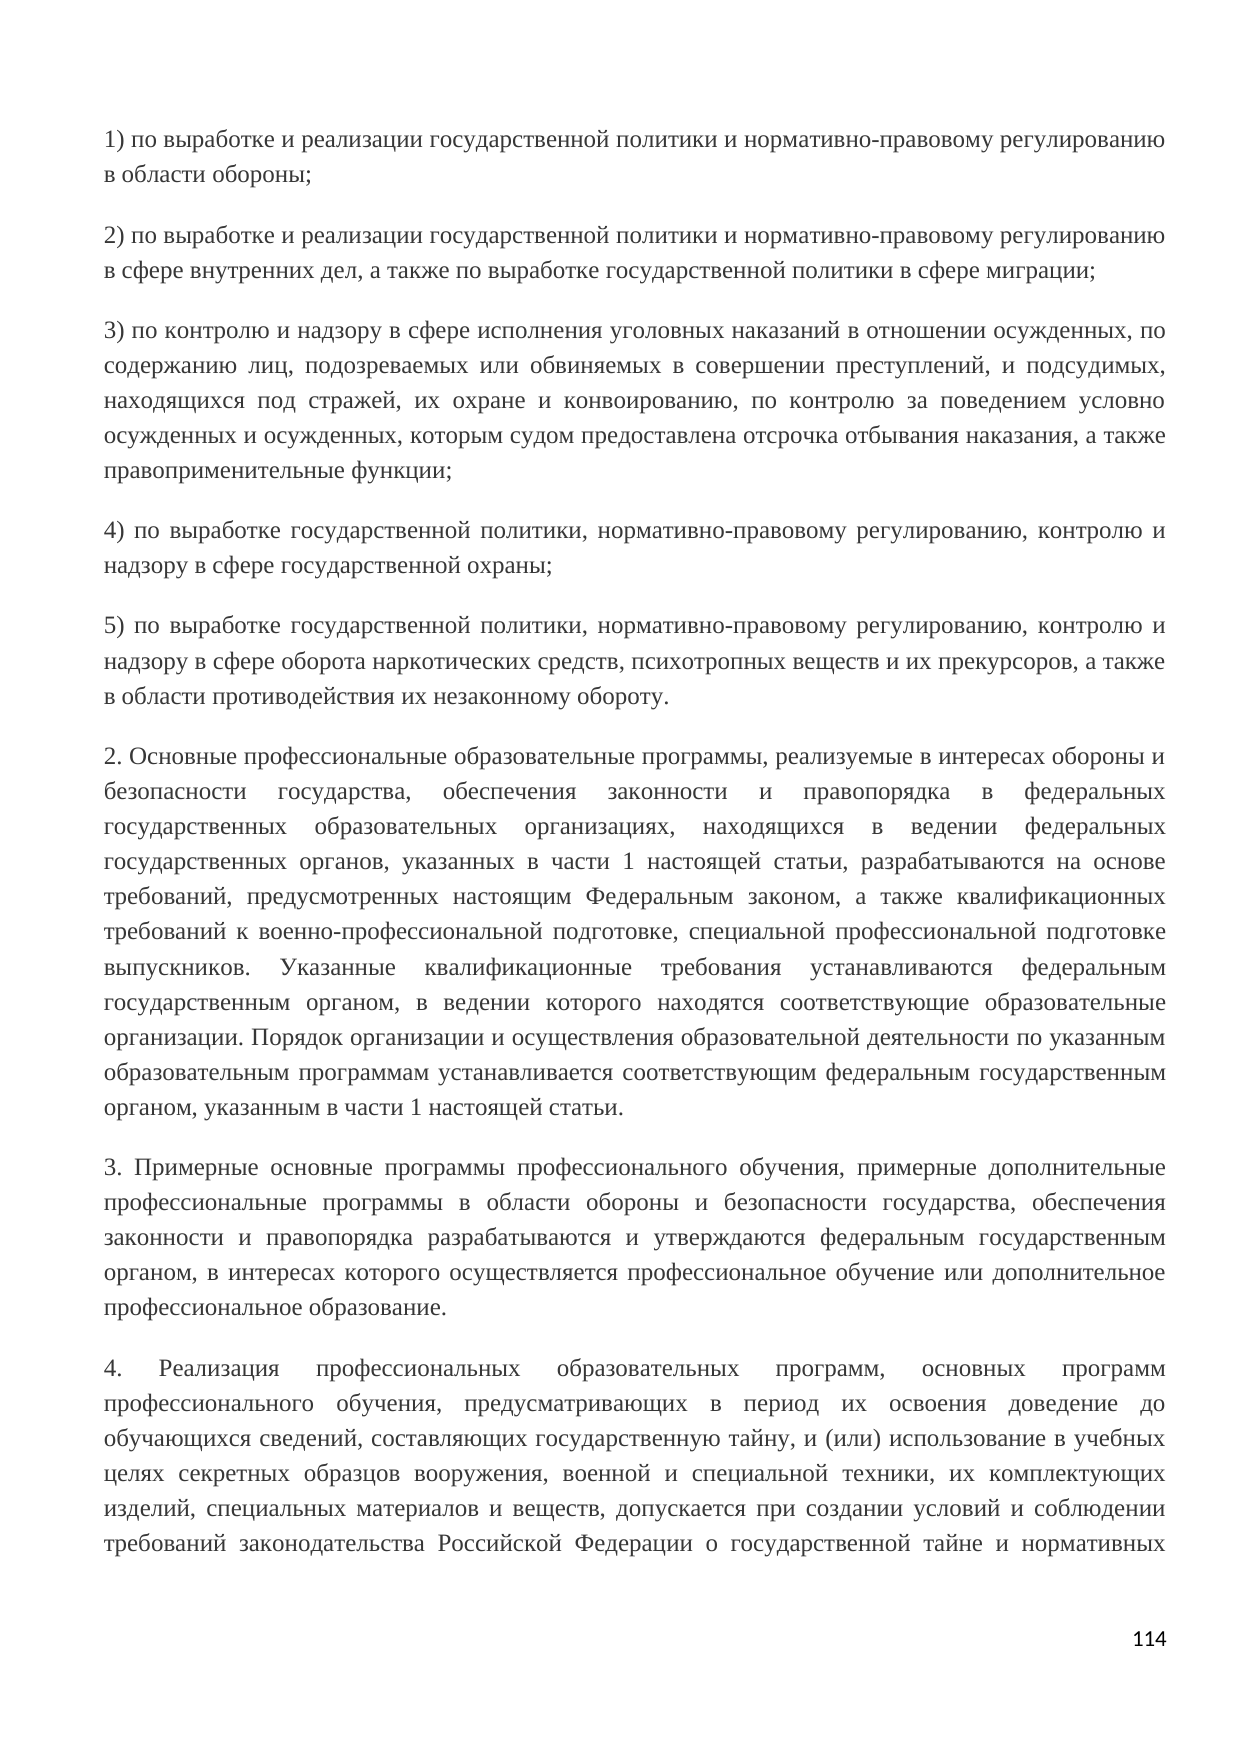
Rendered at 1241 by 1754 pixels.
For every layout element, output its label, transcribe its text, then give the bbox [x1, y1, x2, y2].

text 5) по выработке государственной политики, нормативно-правовому регулированию, контролю и надзору в сфере оборота наркотических средств, психотропных веществ и их прекурсоров, а также в области противодействия их незаконному обороту. [103, 604, 1167, 709]
text 3) по контролю и надзору в сфере исполнения уголовных наказаний в отношении осужденных, по содержанию лиц, подозреваемых или обвиняемых в совершении преступлений, и подсудимых, находящихся под стражей, их охране и конвоированию, по контролю за поведением условно осужденных и осужденных, которым судом предоставлена отсрочка отбывания наказания, а также правоприменительные функции; [103, 308, 1167, 484]
text 2. Основные профессиональные образовательные программы, реализуемые в интересах обороны и безопасности государства, обеспечения законности и правопорядка в федеральных государственных образовательных организациях, находящихся в ведении федеральных государственных органов, указанных в части 1 настоящей статьи, разрабатываются на основе требований, предусмотренных настоящим Федеральным законом, а также квалификационных требований к военно-профессиональной подготовке, специальной профессиональной подготовке выпускников. Указанные квалификационные требования устанавливаются федеральным государственным органом, в ведении которого находятся соответствующие образовательные организации. Порядок организации и осуществления образовательной деятельности по указанным образовательным программам устанавливается соответствующим федеральным государственным органом, указанным в части 1 настоящей статьи. [103, 734, 1167, 1121]
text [103, 1346, 1167, 1557]
text 1) по выработке и реализации государственной политики и нормативно-правовому регулированию в области обороны; [103, 118, 1167, 188]
text 3. Примерные основные программы профессионального обучения, примерные дополнительные профессиональные программы в области обороны и безопасности государства, обеспечения законности и правопорядка разрабатываются и утверждаются федеральным государственным органом, в интересах которого осуществляется профессиональное обучение или дополнительное профессиональное образование. [103, 1146, 1167, 1321]
text 4) по выработке государственной политики, нормативно-правовому регулированию, контролю и надзору в сфере государственной охраны; [103, 509, 1167, 579]
text 2) по выработке и реализации государственной политики и нормативно-правовому регулированию в сфере внутренних дел, а также по выработке государственной политики в сфере миграции; [103, 213, 1167, 283]
